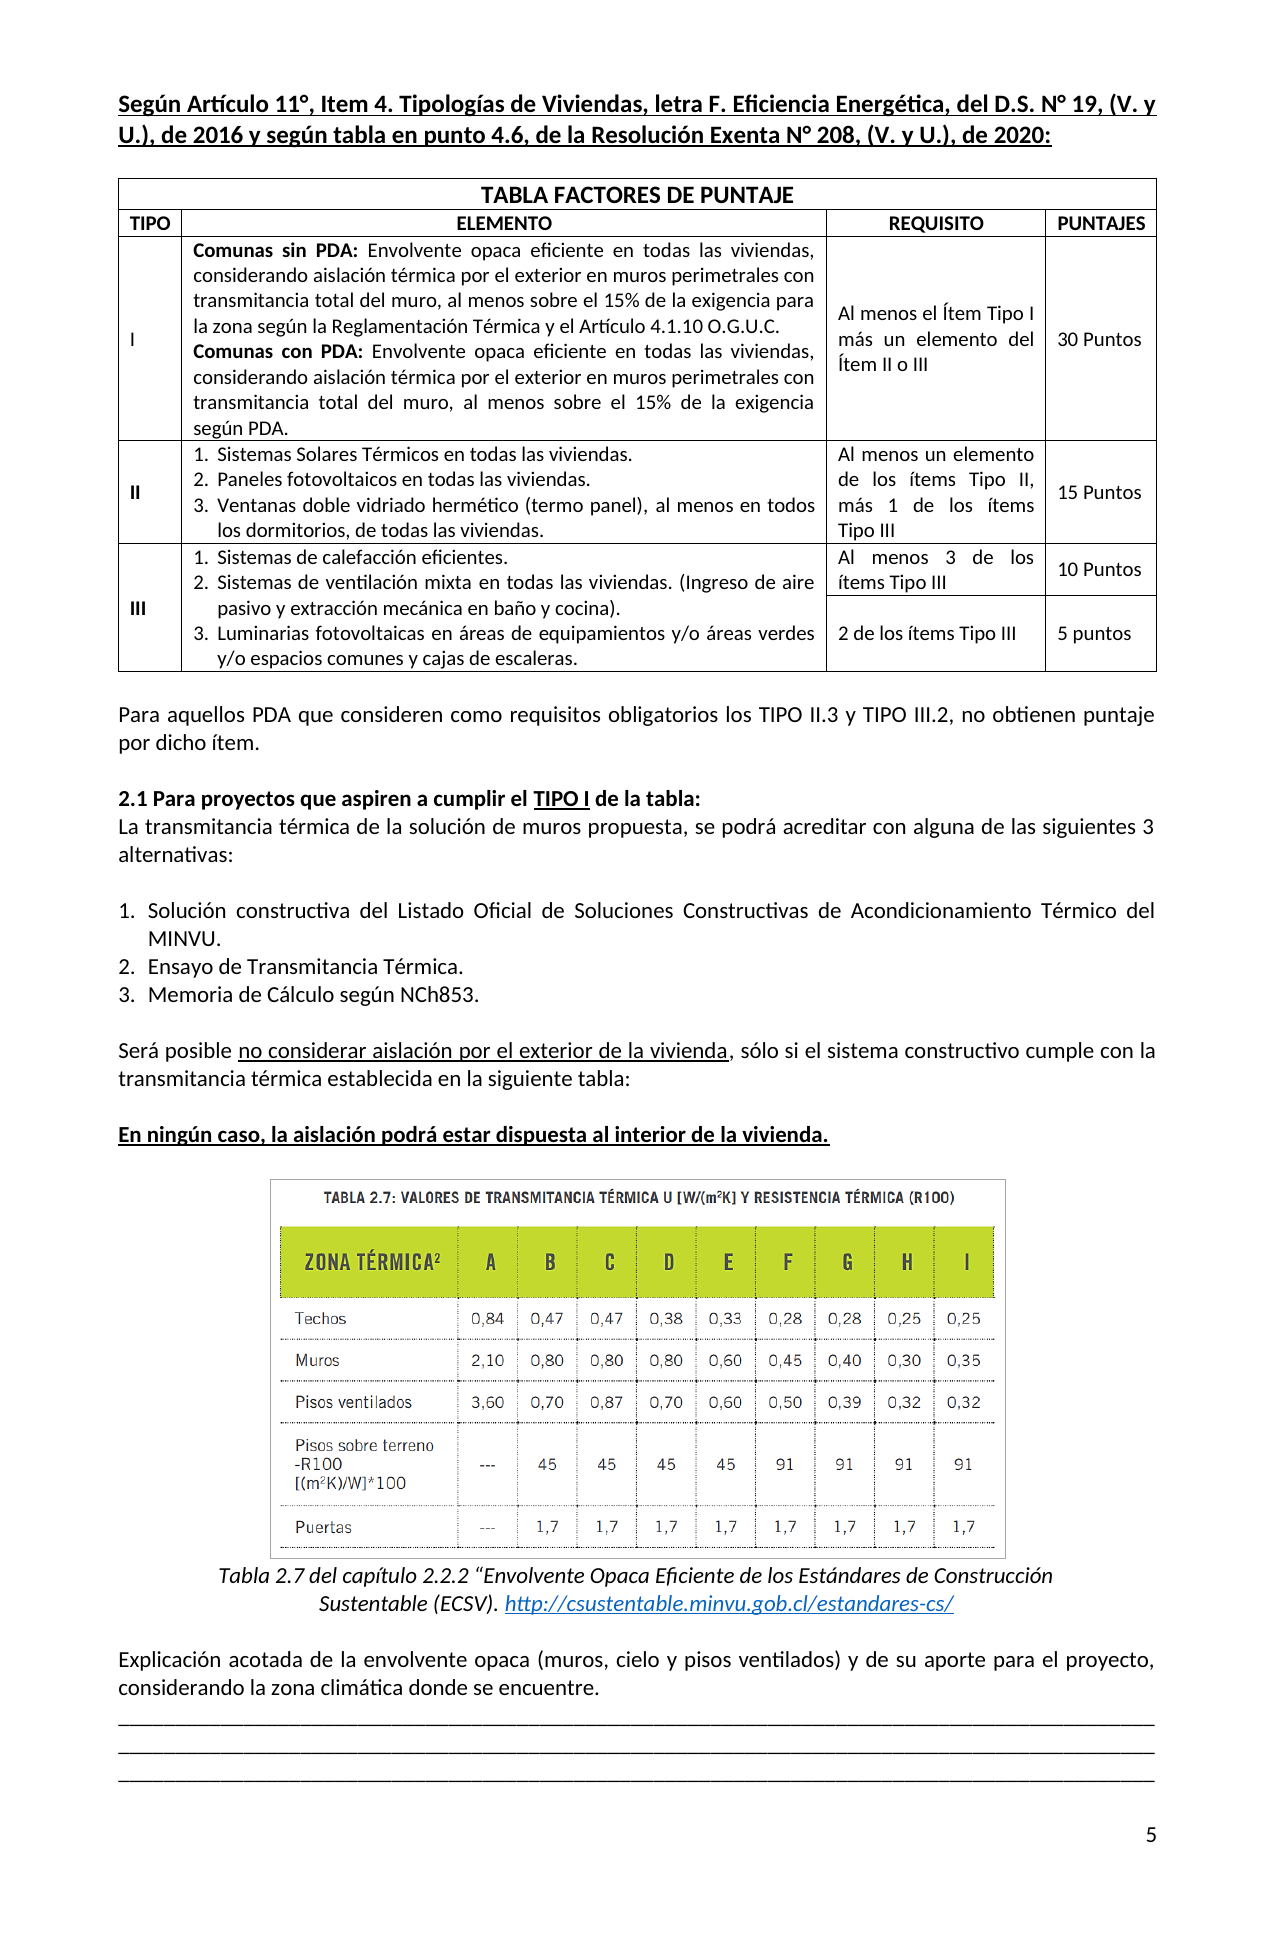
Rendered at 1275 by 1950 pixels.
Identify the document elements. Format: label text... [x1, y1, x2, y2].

list Ensayo de Transmitancia Térmica. [118, 952, 1157, 980]
text Explicación acotada de la envolvente opaca (muros, cielo y pisos ventilados) y de su aporte para el proyecto, considerando la zona climática donde se encuentre. [118, 1645, 1157, 1701]
table_cell Al menos 3 de los ítems Tipo III [827, 544, 1045, 595]
table_cell II [119, 441, 181, 543]
table_cell Sistemas de calefacción eficientes. Sistemas de ventilación mixta en todas las viviendas. (Ingreso de aire pasivo y extracción mecánica en baño y cocina). Luminarias fotovoltaicas en áreas de equipamientos y/o áreas verdes y/o espacios comunes y cajas de escaleras. [182, 544, 826, 671]
table_cell PUNTAJES [1046, 210, 1156, 236]
table_cell REQUISITO [827, 210, 1045, 236]
table_cell ELEMENTO [182, 210, 826, 236]
table_cell I [119, 237, 181, 440]
text Según Artículo 11°, Item 4. Tipologías de Viviendas, letra F. Eficiencia Energética, del D.S. N° 19, (V. y U.), de 2016 y según tabla en punto 4.6, de la Resolución Exenta N° 208, (V. y U.), de 2020: [118, 89, 1157, 115]
text Sustentable (ECSV). http://csustentable.minvu.gob.cl/estandares-cs/ [118, 1589, 1157, 1617]
text Tabla 2.7 del capítulo 2.2.2 “Envolvente Opaca Eficiente de los Estándares de Construcción [118, 1561, 1157, 1589]
list Solución constructiva del Listado Oficial de Soluciones Constructivas de Acondicionamiento Térmico del MINVU. [118, 896, 1157, 952]
table_header TABLA FACTORES DE PUNTAJE [119, 179, 1156, 209]
table_cell TIPO [119, 210, 181, 236]
table_cell 15 Puntos [1046, 441, 1156, 543]
list Memoria de Cálculo según NCh853. [118, 980, 1157, 1008]
text Será posible no considerar aislación por el exterior de la vivienda, sólo si el sistema constructivo cumple con la transmitancia térmica establecida en la siguiente tabla: [118, 1036, 1157, 1092]
text Para aquellos PDA que consideren como requisitos obligatorios los TIPO II.3 y TIPO III.2, no obtienen puntaje por dicho ítem. [118, 700, 1157, 756]
text 2.1 Para proyectos que aspiren a cumplir el TIPO I de la tabla: [118, 784, 1157, 812]
table_cell Comunas sin PDA: Envolvente opaca eficiente en todas las viviendas, considerando aislación térmica por el exterior en muros perimetrales con transmitancia total del muro, al menos sobre el 15% de la exigencia para la zona según la Reglamentación Térmica y el Artículo 4.1.10 O.G.U.C. Comunas con PDA: Envolvente opaca eficiente en todas las viviendas, considerando aislación térmica por el exterior en muros perimetrales con transmitancia total del muro, al menos sobre el 15% de la exigencia según PDA. [182, 237, 826, 440]
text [118, 1701, 1157, 1785]
table_cell 2 de los ítems Tipo III [827, 596, 1045, 671]
text En ningún caso, la aislación podrá estar dispuesta al interior de la vivienda. [118, 1120, 1157, 1148]
table_cell III [119, 544, 181, 671]
table_cell Al menos un elemento de los ítems Tipo II, más 1 de los ítems Tipo III [827, 441, 1045, 543]
text Según Artículo 11°, Item 4. Tipologías de Viviendas, letra F. Eficiencia Energética, del D.S. N° 19, (V. y U.), de 2016 y según tabla en punto 4.6, de la Resolución Exenta N° 208, (V. y U.), de 2020: [118, 116, 1157, 150]
text La transmitancia térmica de la solución de muros propuesta, se podrá acreditar con alguna de las siguientes 3 alternativas: [118, 812, 1157, 868]
table_cell 10 Puntos [1046, 544, 1156, 595]
table_cell Sistemas Solares Térmicos en todas las viviendas. Paneles fotovoltaicos en todas las viviendas. Ventanas doble vidriado hermético (termo panel), al menos en todos los dormitorios, de todas las viviendas. [182, 441, 826, 543]
picture [271, 1180, 1005, 1558]
table_cell 30 Puntos [1046, 237, 1156, 440]
table_cell Al menos el Ítem Tipo I más un elemento del Ítem II o III [827, 237, 1045, 440]
table_cell 5 puntos [1046, 596, 1156, 671]
